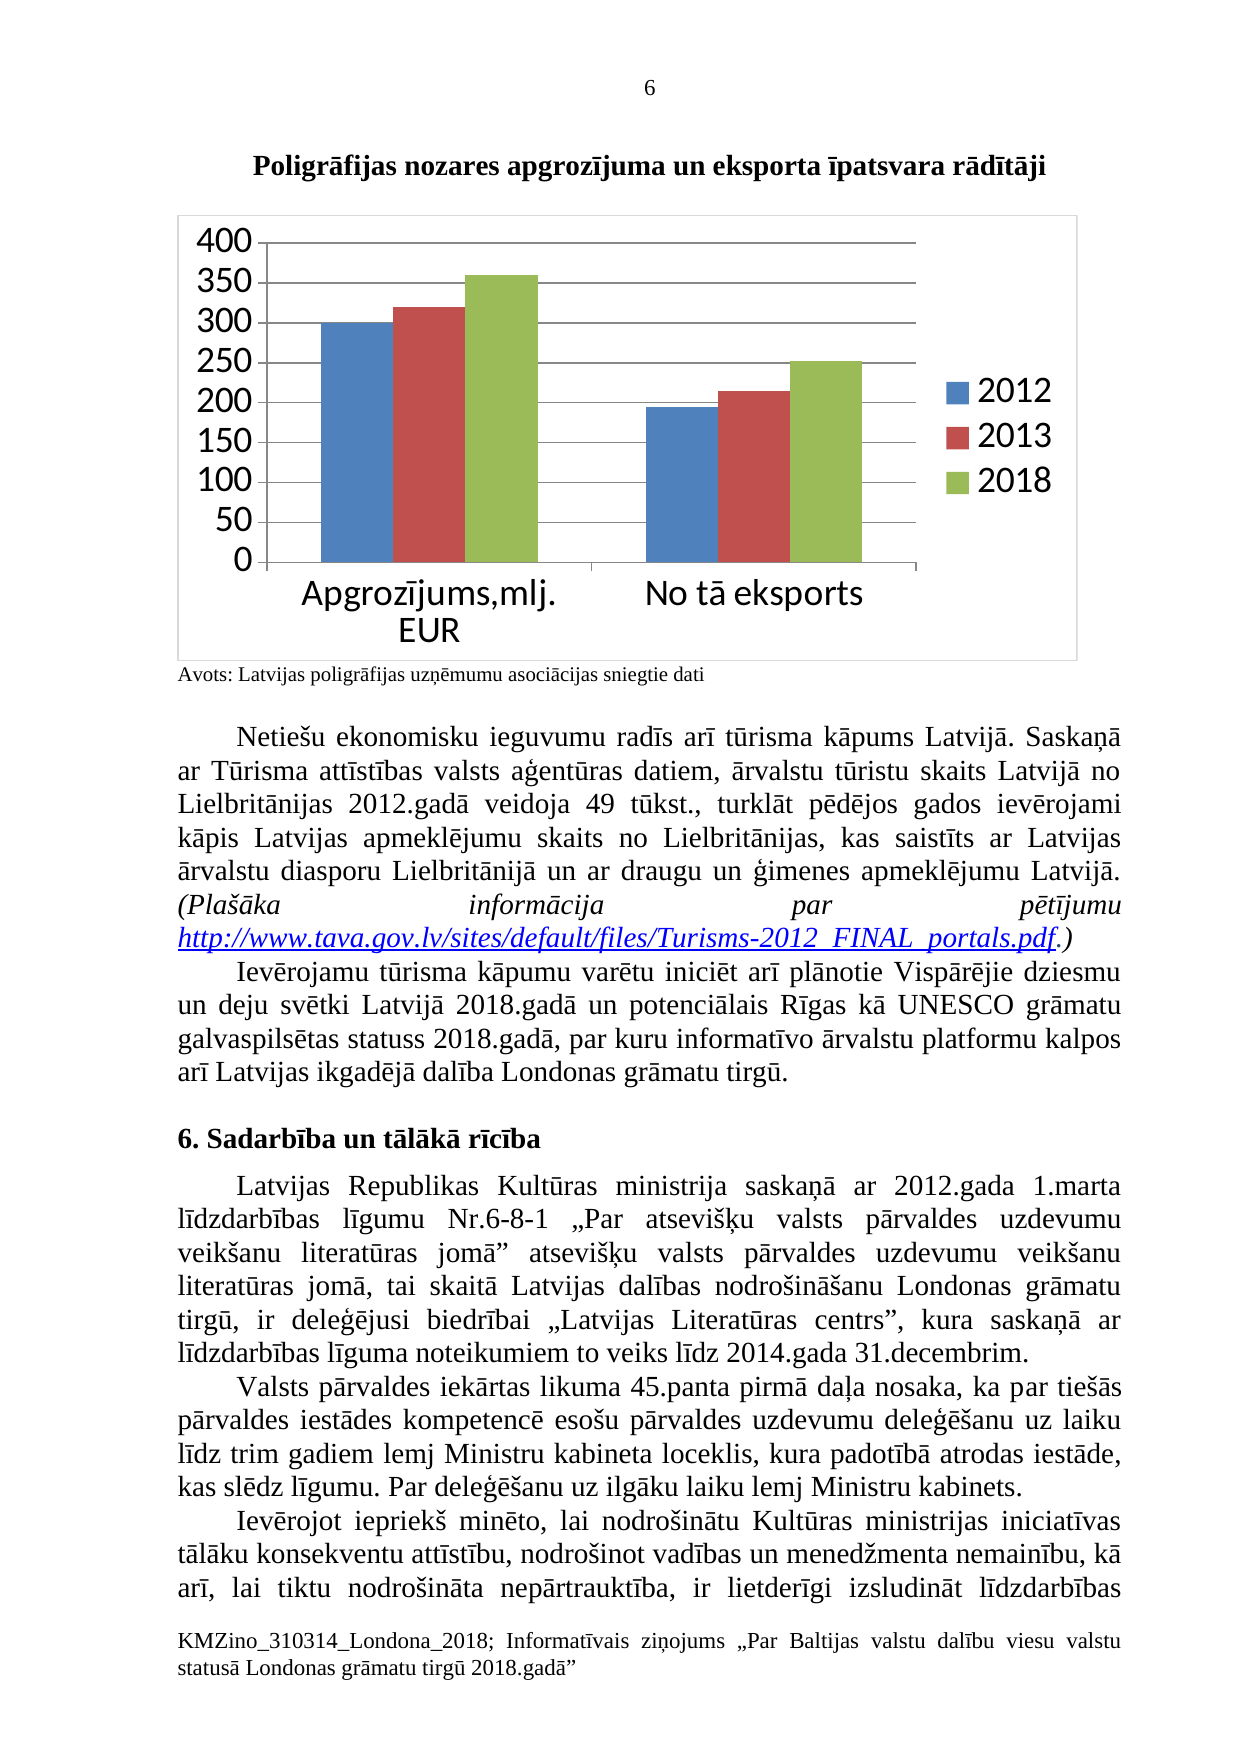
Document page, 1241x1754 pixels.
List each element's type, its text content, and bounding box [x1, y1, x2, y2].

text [177, 1503, 1122, 1604]
text Poligrāfijas nozares apgrozījuma un eksporta īpatsvara rādītāji [177, 148, 1122, 181]
text Valsts pārvaldes iekārtas likuma 45.panta pirmā daļa nosaka, ka par tiešās pārvaldes iestādes kompetencē esošu pārvaldes uzdevumu deleģēšanu uz laiku līdz trim gadiem lemj Ministru kabineta loceklis, kura padotībā atrodas iestāde, kas slēdz līgumu. Par deleģēšanu uz ilgāku laiku lemj Ministru kabinets. [177, 1369, 1122, 1503]
text 6. Sadarbība un tālākā rīcība [177, 1122, 1122, 1155]
text Latvijas Republikas Kultūras ministrija saskaņā ar 2012.gada 1.marta līdzdarbības līgumu Nr.6-8-1 „Par atsevišķu valsts pārvaldes uzdevumu veikšanu literatūras jomā” atsevišķu valsts pārvaldes uzdevumu veikšanu literatūras jomā, tai skaitā Latvijas dalības nodrošināšanu Londonas grāmatu tirgū, ir deleģējusi biedrībai „Latvijas Literatūras centrs”, kura saskaņā ar līdzdarbības līguma noteikumiem to veiks līdz 2014.gada 31.decembrim. [177, 1168, 1122, 1369]
text Avots: Latvijas poligrāfijas uzņēmumu asociācijas sniegtie dati [177, 662, 1122, 686]
text Netiešu ekonomisku ieguvumu radīs arī tūrisma kāpums Latvijā. Saskaņā ar Tūrisma attīstības valsts aģentūras datiem, ārvalstu tūristu skaits Latvijā no Lielbritānijas 2012.gadā veidoja 49 tūkst., turklāt pēdējos gados ievērojami kāpis Latvijas apmeklējumu skaits no Lielbritānijas, kas saistīts ar Latvijas ārvalstu diasporu Lielbritānijā un ar draugu un ģimenes apmeklējumu Latvijā. (Plašāka informācija par pētījumu http://www.tava.gov.lv/sites/default/files/Turisms-2012_FINAL_portals.pdf.) [177, 719, 1122, 954]
text Ievērojamu tūrisma kāpumu varētu iniciēt arī plānotie Vispārējie dziesmu un deju svētki Latvijā 2018.gadā un potenciālais Rīgas kā UNESCO grāmatu galvaspilsētas statuss 2018.gadā, par kuru informatīvo ārvalstu platformu kalpos arī Latvijas ikgadējā dalība Londonas grāmatu tirgū. [177, 954, 1122, 1088]
